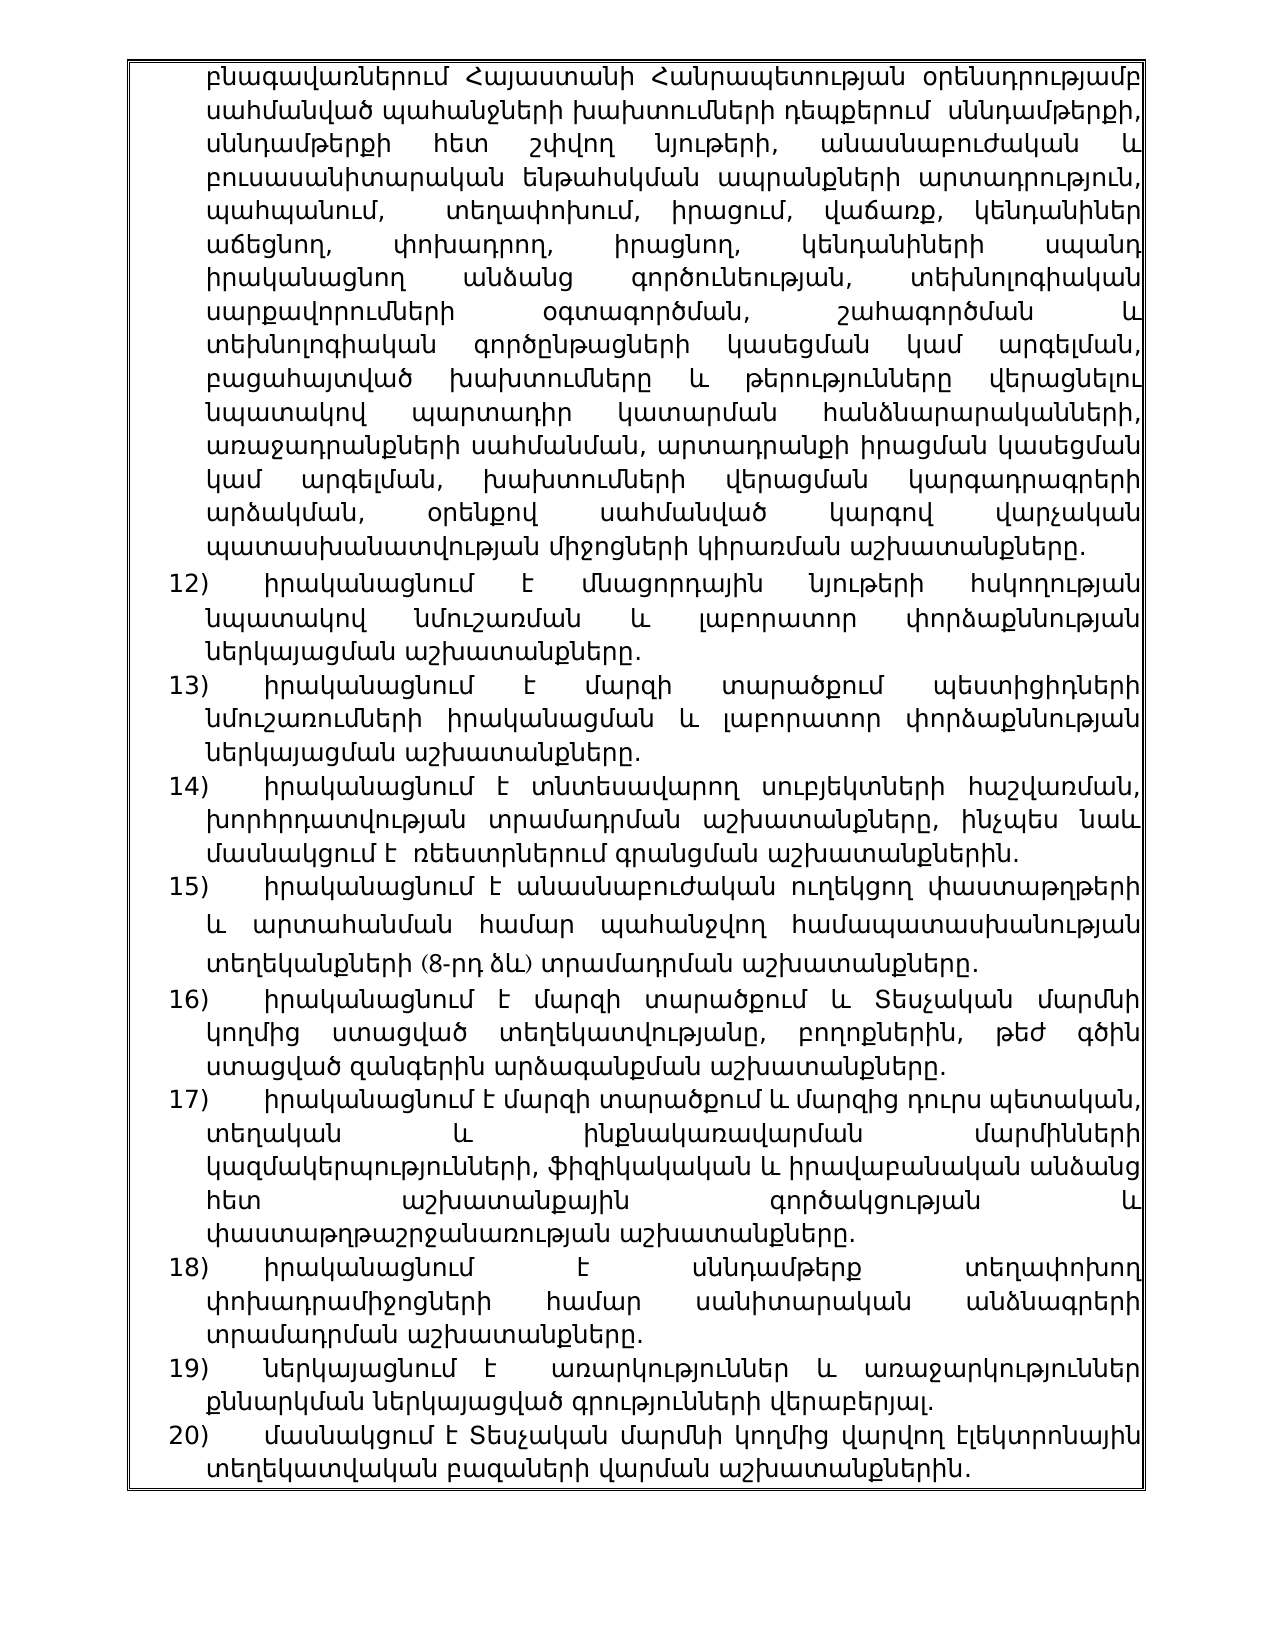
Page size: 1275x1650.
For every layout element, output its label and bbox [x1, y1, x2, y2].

table_cell [130, 63, 1142, 1487]
